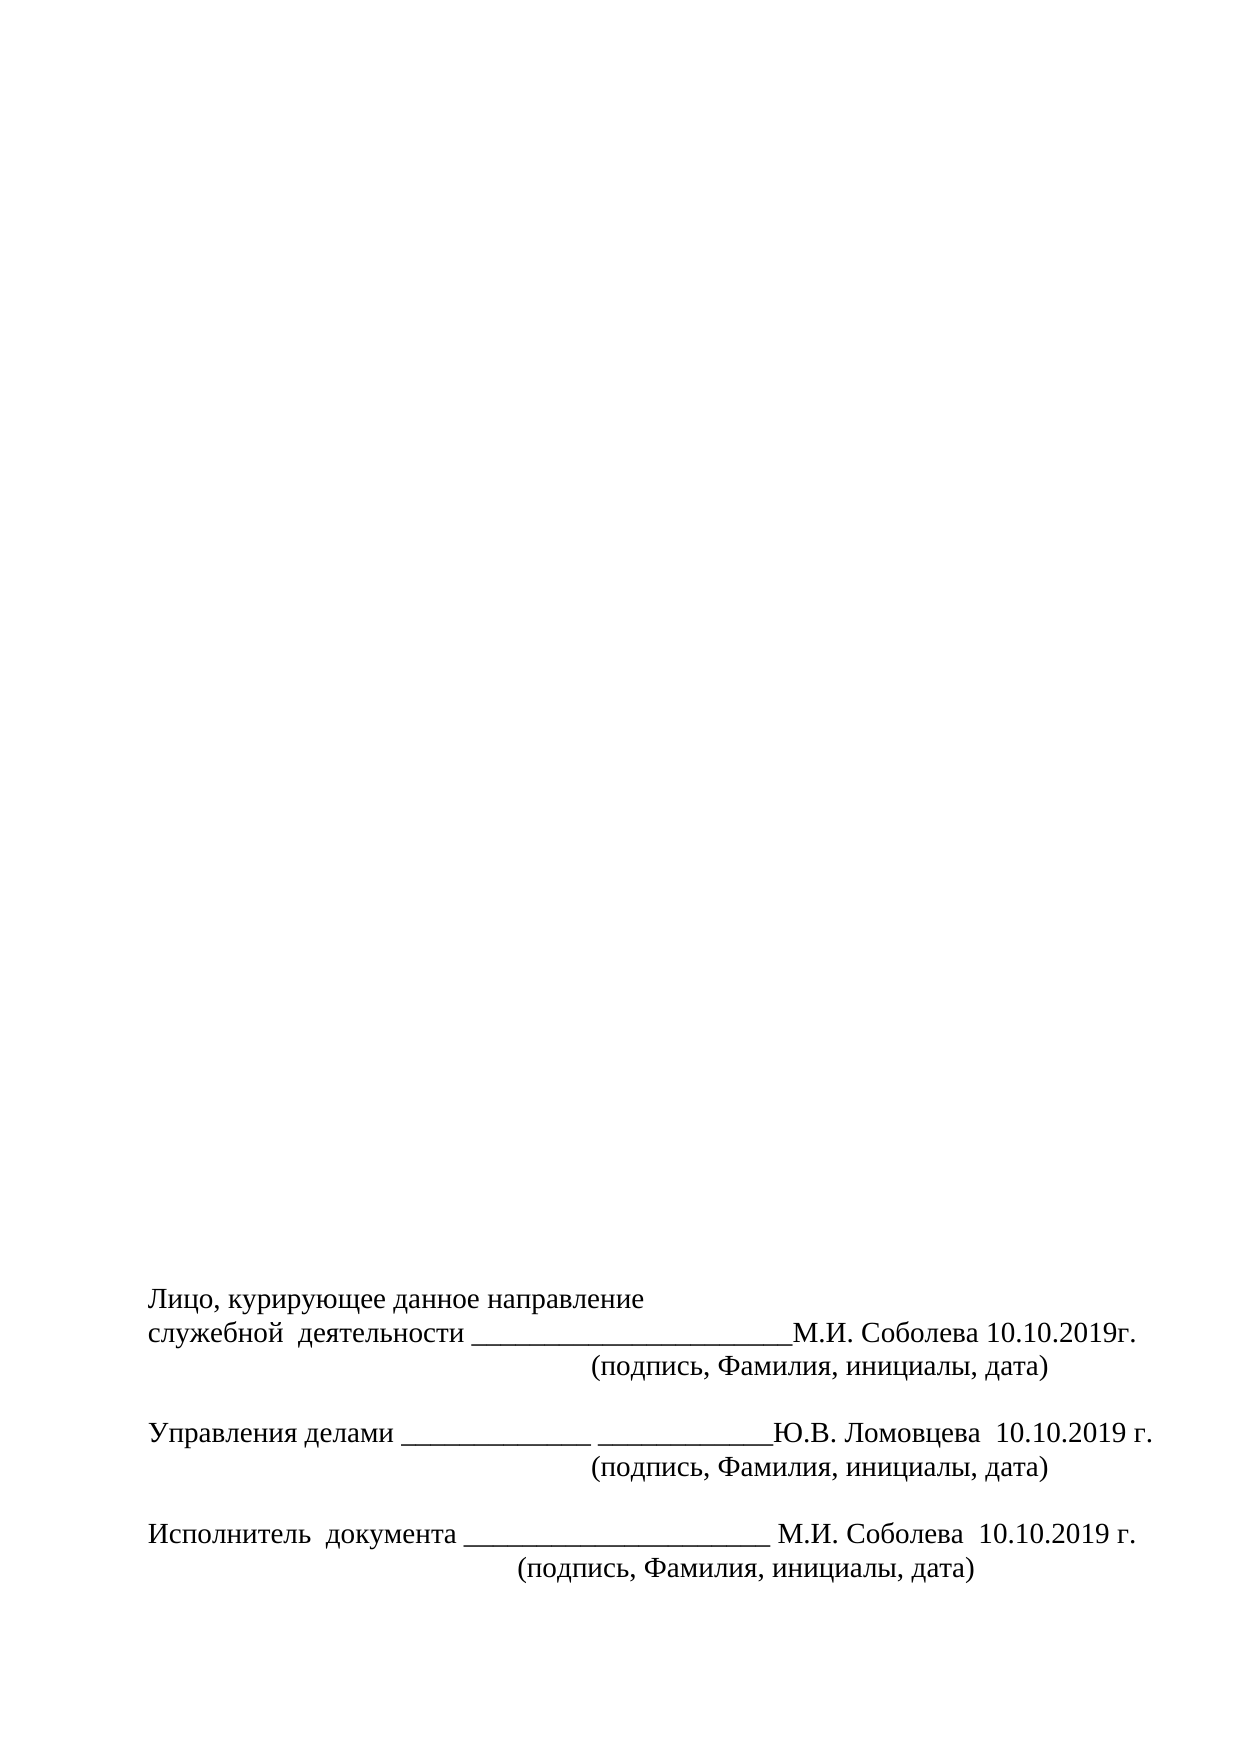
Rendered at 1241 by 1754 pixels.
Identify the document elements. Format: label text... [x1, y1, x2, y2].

text Управления делами _____________ ____________Ю.В. Ломовцева 10.10.2019 г. [148, 1416, 1181, 1449]
text (подпись, Фамилия, инициалы, дата) [148, 1348, 1181, 1382]
text (подпись, Фамилия, инициалы, дата) [148, 1449, 1181, 1483]
text Лицо, курирующее данное направление [148, 1281, 1181, 1315]
text служебной деятельности ______________________М.И. Соболева 10.10.2019г. [148, 1315, 1181, 1348]
text Исполнитель документа _____________________ М.И. Соболева 10.10.2019 г. [148, 1516, 1181, 1550]
text (подпись, Фамилия, инициалы, дата) [148, 1550, 1181, 1583]
